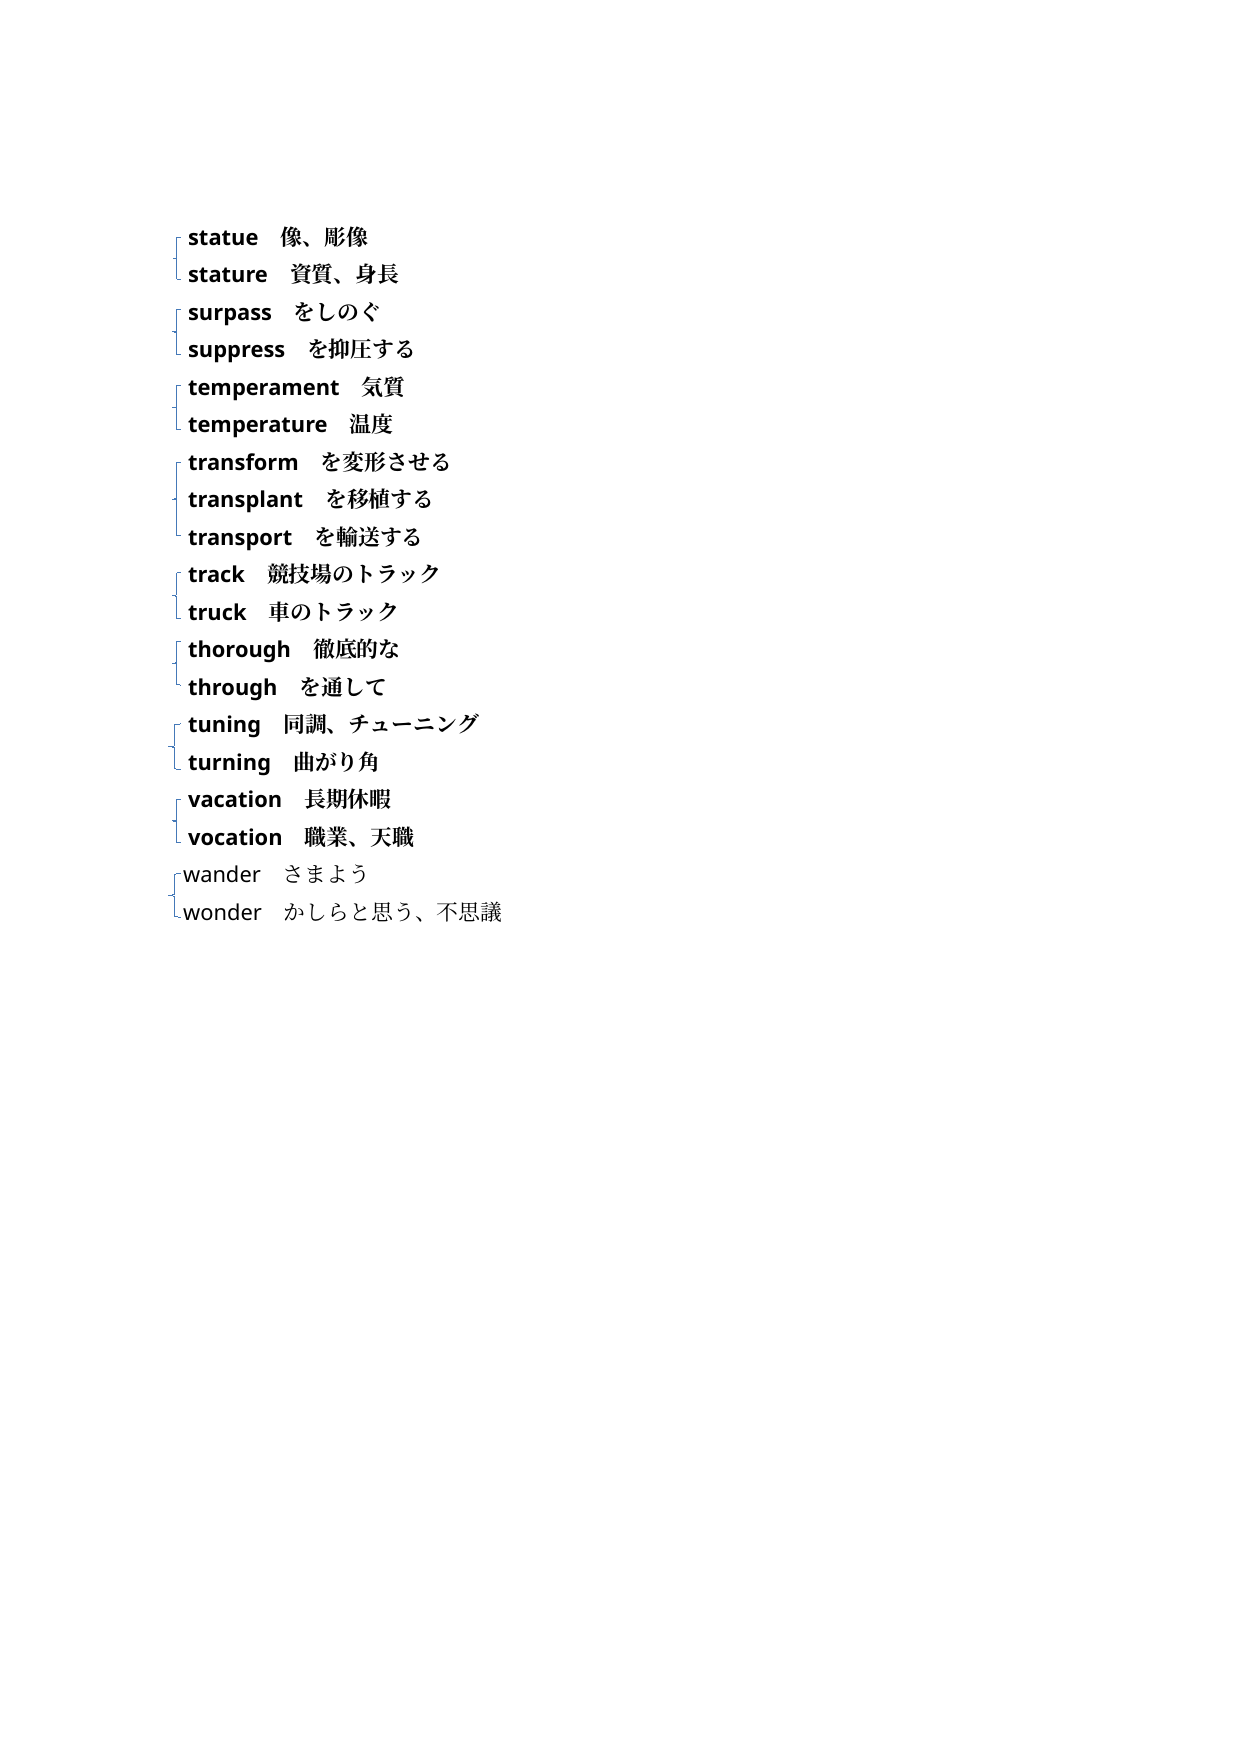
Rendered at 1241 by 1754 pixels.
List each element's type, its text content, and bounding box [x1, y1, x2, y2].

text wonder かしらと思う、不思議 [177, 892, 1063, 929]
text tuning 同調、チューニング [177, 704, 1063, 742]
text temperature 温度 [177, 404, 1063, 442]
text stature 資質、身長 [177, 254, 1063, 292]
text vocation 職業、天職 [177, 817, 1063, 854]
text statue 像、彫像 [177, 217, 1063, 254]
text track 競技場のトラック [177, 554, 1063, 592]
text through を通して [177, 667, 1063, 704]
text vacation 長期休暇 [177, 779, 1063, 817]
text thorough 徹底的な [177, 629, 1063, 667]
text transform を変形させる [177, 442, 1063, 479]
text transplant を移植する [177, 479, 1063, 517]
text surpass をしのぐ [177, 292, 1063, 329]
text turning 曲がり角 [177, 742, 1063, 779]
text wander さまよう [177, 854, 1063, 892]
text suppress を抑圧する [177, 329, 1063, 367]
text temperament 気質 [177, 367, 1063, 404]
text transport を輸送する [177, 517, 1063, 554]
text truck 車のトラック [177, 592, 1063, 629]
